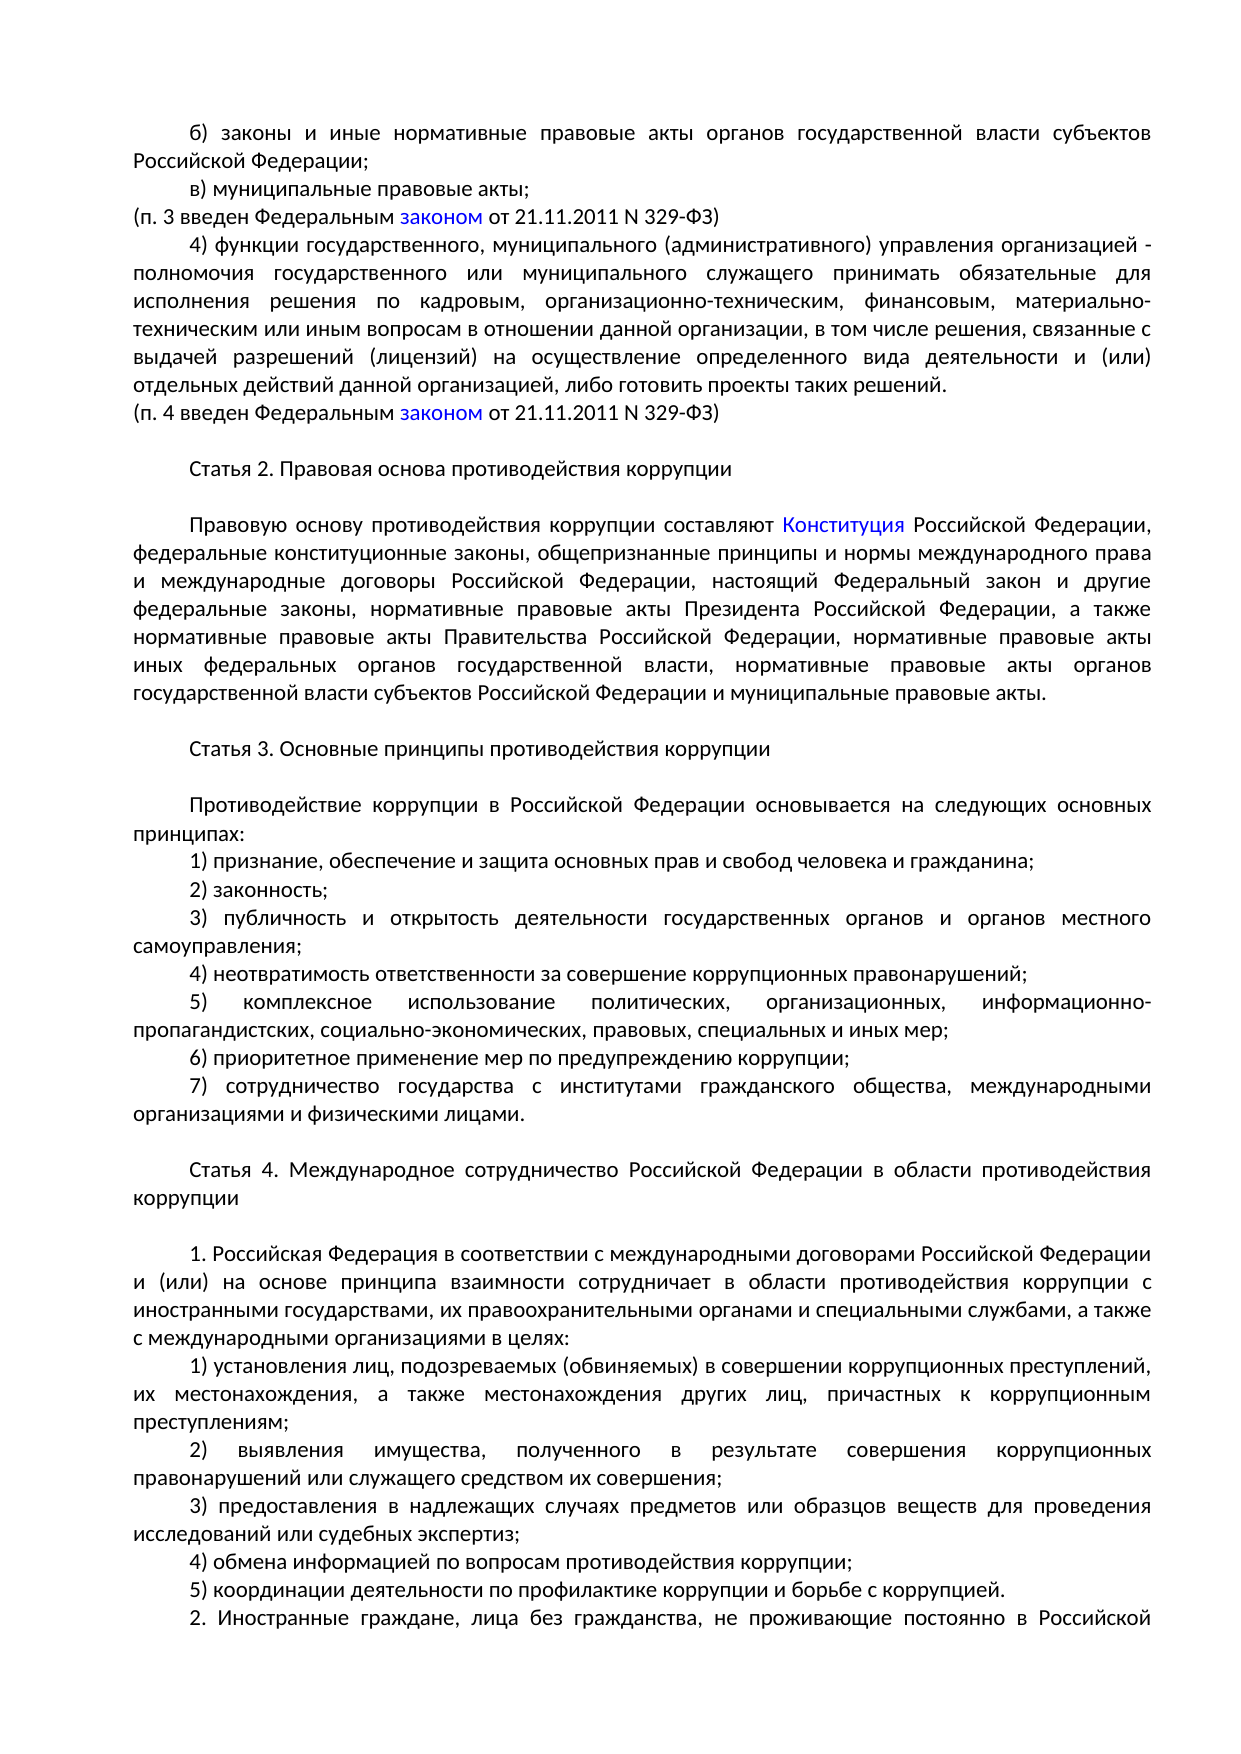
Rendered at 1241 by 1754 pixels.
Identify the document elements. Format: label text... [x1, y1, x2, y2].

text Противодействие коррупции в Российской Федерации основывается на следующих основных принципах: [133, 791, 1152, 847]
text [133, 1603, 1152, 1631]
text 4) функции государственного, муниципального (административного) управления организацией - полномочия государственного или муниципального служащего принимать обязательные для исполнения решения по кадровым, организационно-техническим, финансовым, материально-техническим или иным вопросам в отношении данной организации, в том числе решения, связанные с выдачей разрешений (лицензий) на осуществление определенного вида деятельности и (или) отдельных действий данной организацией, либо готовить проекты таких решений. [133, 230, 1152, 398]
text Статья 3. Основные принципы противодействия коррупции [133, 734, 1152, 763]
text 4) неотвратимость ответственности за совершение коррупционных правонарушений; [133, 959, 1152, 987]
text 1) установления лиц, подозреваемых (обвиняемых) в совершении коррупционных преступлений, их местонахождения, а также местонахождения других лиц, причастных к коррупционным преступлениям; [133, 1351, 1152, 1435]
text в) муниципальные правовые акты; [133, 174, 1152, 202]
text 5) координации деятельности по профилактике коррупции и борьбе с коррупцией. [133, 1575, 1152, 1603]
text 2) выявления имущества, полученного в результате совершения коррупционных правонарушений или служащего средством их совершения; [133, 1435, 1152, 1491]
text 1) признание, обеспечение и защита основных прав и свобод человека и гражданина; [133, 847, 1152, 875]
text 3) публичность и открытость деятельности государственных органов и органов местного самоуправления; [133, 903, 1152, 959]
text Статья 2. Правовая основа противодействия коррупции [133, 454, 1152, 482]
text б) законы и иные нормативные правовые акты органов государственной власти субъектов Российской Федерации; [133, 118, 1152, 174]
text 6) приоритетное применение мер по предупреждению коррупции; [133, 1043, 1152, 1071]
text 1. Российская Федерация в соответствии с международными договорами Российской Федерации и (или) на основе принципа взаимности сотрудничает в области противодействия коррупции с иностранными государствами, их правоохранительными органами и специальными службами, а также с международными организациями в целях: [133, 1239, 1152, 1351]
text Статья 4. Международное сотрудничество Российской Федерации в области противодействия коррупции [133, 1155, 1152, 1211]
text Правовую основу противодействия коррупции составляют Конституция Российской Федерации, федеральные конституционные законы, общепризнанные принципы и нормы международного права и международные договоры Российской Федерации, настоящий Федеральный закон и другие федеральные законы, нормативные правовые акты Президента Российской Федерации, а также нормативные правовые акты Правительства Российской Федерации, нормативные правовые акты иных федеральных органов государственной власти, нормативные правовые акты органов государственной власти субъектов Российской Федерации и муниципальные правовые акты. [133, 510, 1152, 707]
text 5) комплексное использование политических, организационных, информационно-пропагандистских, социально-экономических, правовых, специальных и иных мер; [133, 987, 1152, 1043]
text 2) законность; [133, 875, 1152, 903]
text 4) обмена информацией по вопросам противодействия коррупции; [133, 1547, 1152, 1575]
text 3) предоставления в надлежащих случаях предметов или образцов веществ для проведения исследований или судебных экспертиз; [133, 1491, 1152, 1547]
text (п. 4 введен Федеральным законом от 21.11.2011 N 329-ФЗ) [133, 398, 1152, 426]
text (п. 3 введен Федеральным законом от 21.11.2011 N 329-ФЗ) [133, 202, 1152, 230]
text 7) сотрудничество государства с институтами гражданского общества, международными организациями и физическими лицами. [133, 1071, 1152, 1127]
